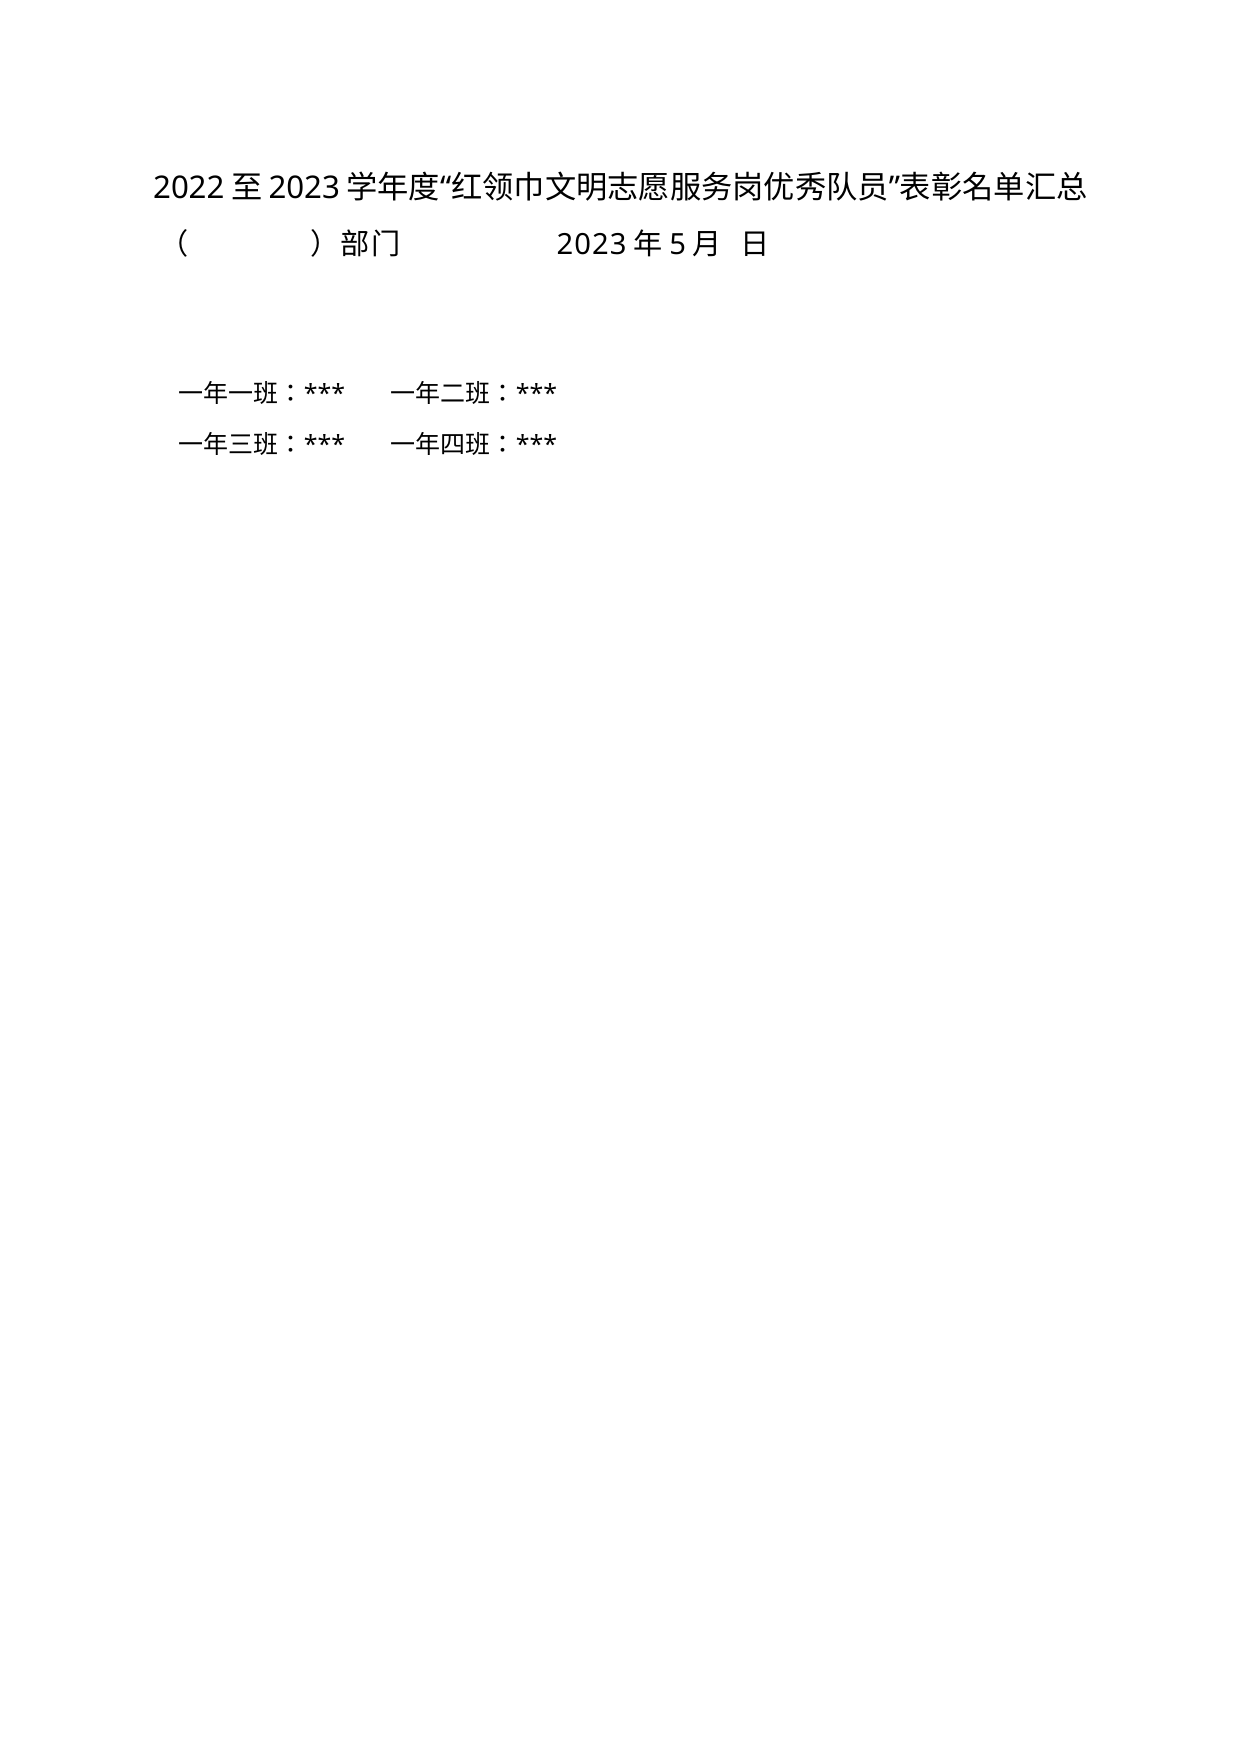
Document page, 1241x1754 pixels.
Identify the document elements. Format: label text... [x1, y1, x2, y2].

text （ ）部门 2023年5月 日 [129, 207, 1102, 266]
text 2022至2023学年度“红领巾文明志愿服务岗优秀队员”表彰名单汇总 [129, 162, 1111, 207]
text 一年一班：*** 一年二班：*** [129, 376, 1111, 410]
text 一年三班：*** 一年四班：*** [129, 427, 1111, 461]
